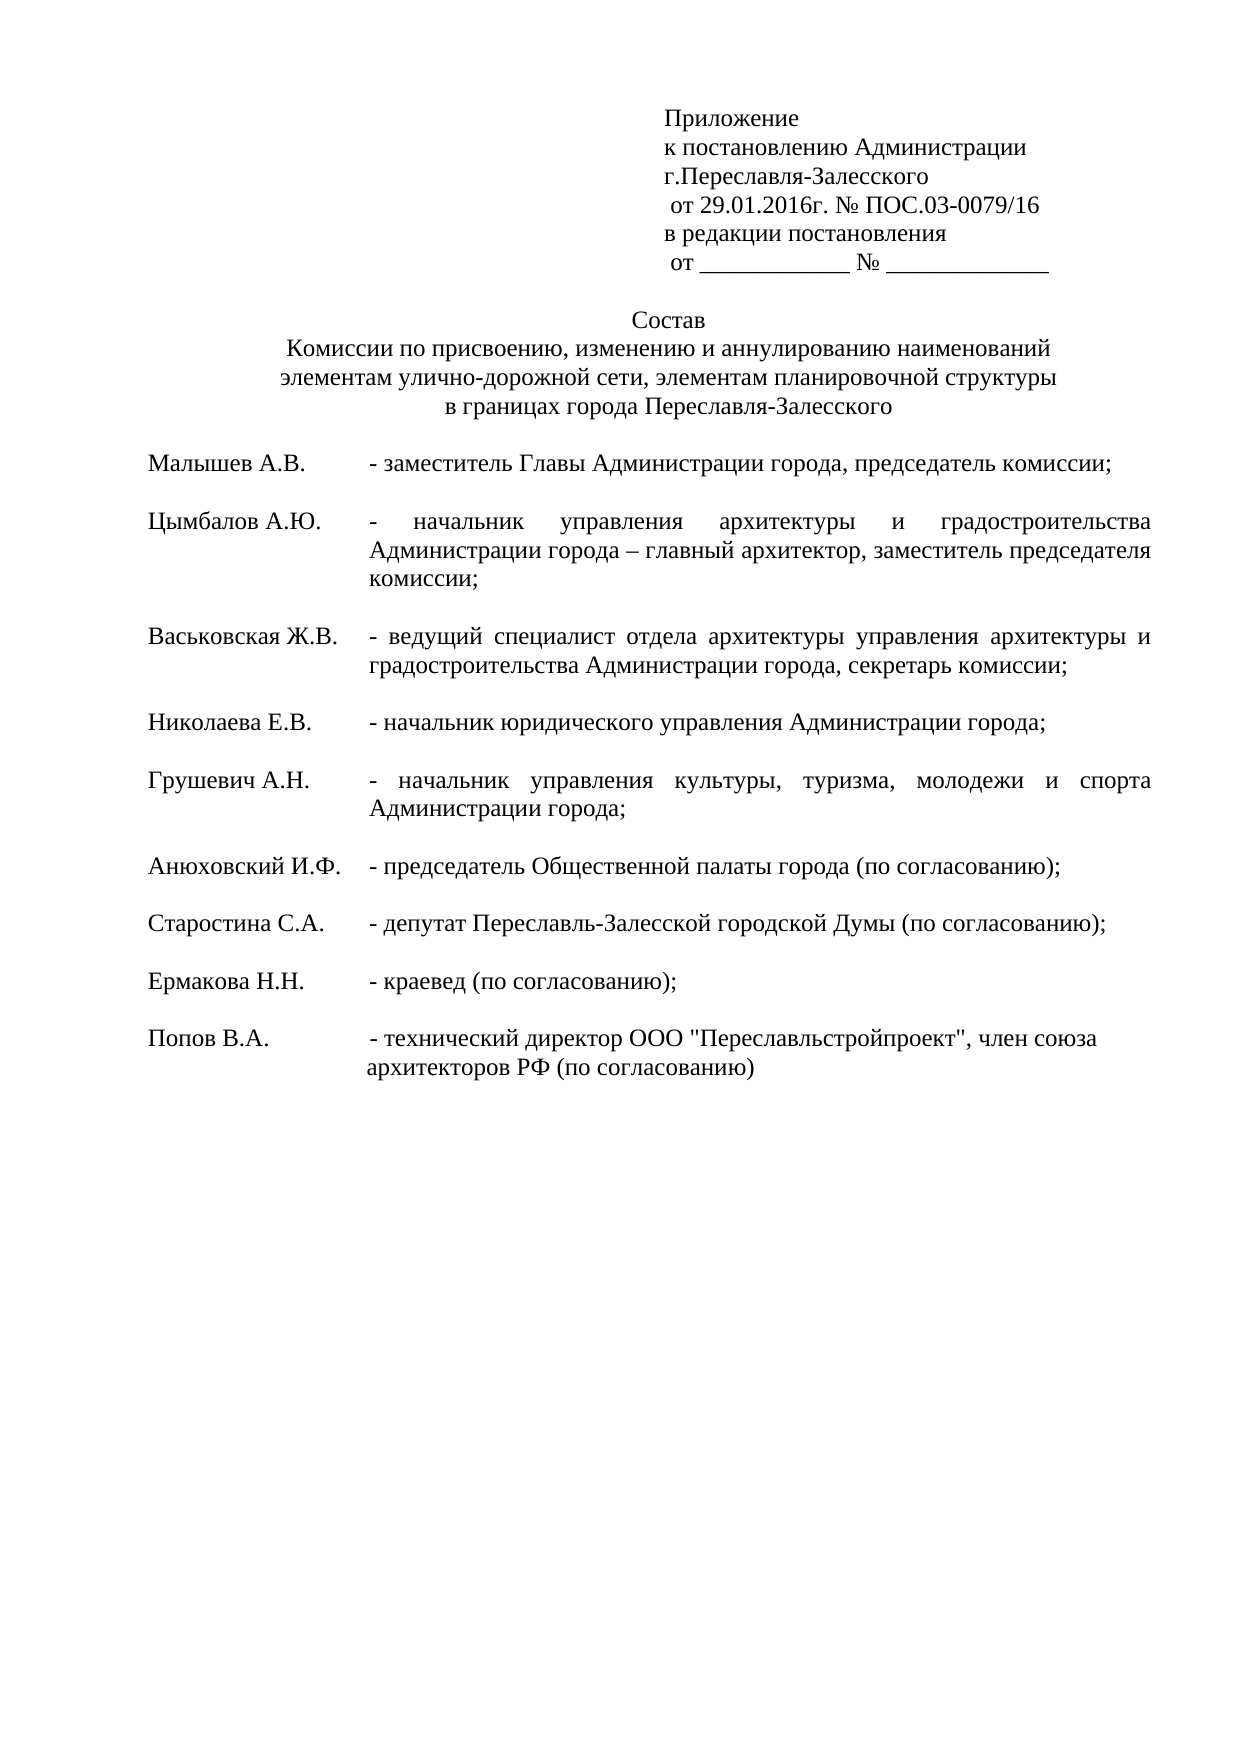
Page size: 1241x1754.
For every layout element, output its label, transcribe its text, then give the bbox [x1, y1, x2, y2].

list к постановлению Администрации [664, 132, 1152, 161]
list архитекторов РФ (по согласованию) [148, 1052, 1152, 1081]
text элементам улично-дорожной сети, элементам планировочной структуры [185, 362, 1152, 391]
list от 29.01.2016г. № ПОС.03-0079/16 [664, 190, 1152, 218]
text Комиссии по присвоению, изменению и аннулированию наименований [185, 333, 1152, 362]
text Анюховский И.Ф. - председатель Общественной палаты города (по согласованию); [148, 851, 1152, 880]
list г.Переславля-Залесского [664, 161, 1152, 190]
text Цымбалов А.Ю. - начальник управления архитектуры и градостроительства Администрации города – главный архитектор, заместитель председателя комиссии; [148, 506, 1152, 592]
text Состав [185, 305, 1152, 333]
text Ермакова Н.Н. - краевед (по согласованию); [148, 966, 1152, 995]
list Попов В.А. - технический директор ООО "Переславльстройпроект", член союза [148, 1023, 1152, 1052]
text Николаева Е.В. - начальник юридического управления Администрации города; [148, 707, 1152, 736]
list в редакции постановления [664, 218, 1152, 247]
text Васьковская Ж.В. - ведущий специалист отдела архитектуры управления архитектуры и градостроительства Администрации города, секретарь комиссии; [148, 621, 1152, 678]
text Старостина С.А. - депутат Переславль-Залесской городской Думы (по согласованию); [148, 908, 1152, 937]
text Грушевич А.Н. - начальник управления культуры, туризма, молодежи и спорта Администрации города; [148, 765, 1152, 822]
list от ____________ № _____________ [664, 247, 1152, 276]
text в границах города Переславля-Залесского [185, 391, 1152, 420]
text Малышев А.В. - заместитель Главы Администрации города, председатель комиссии; [148, 448, 1152, 477]
list Приложение [664, 103, 1152, 132]
